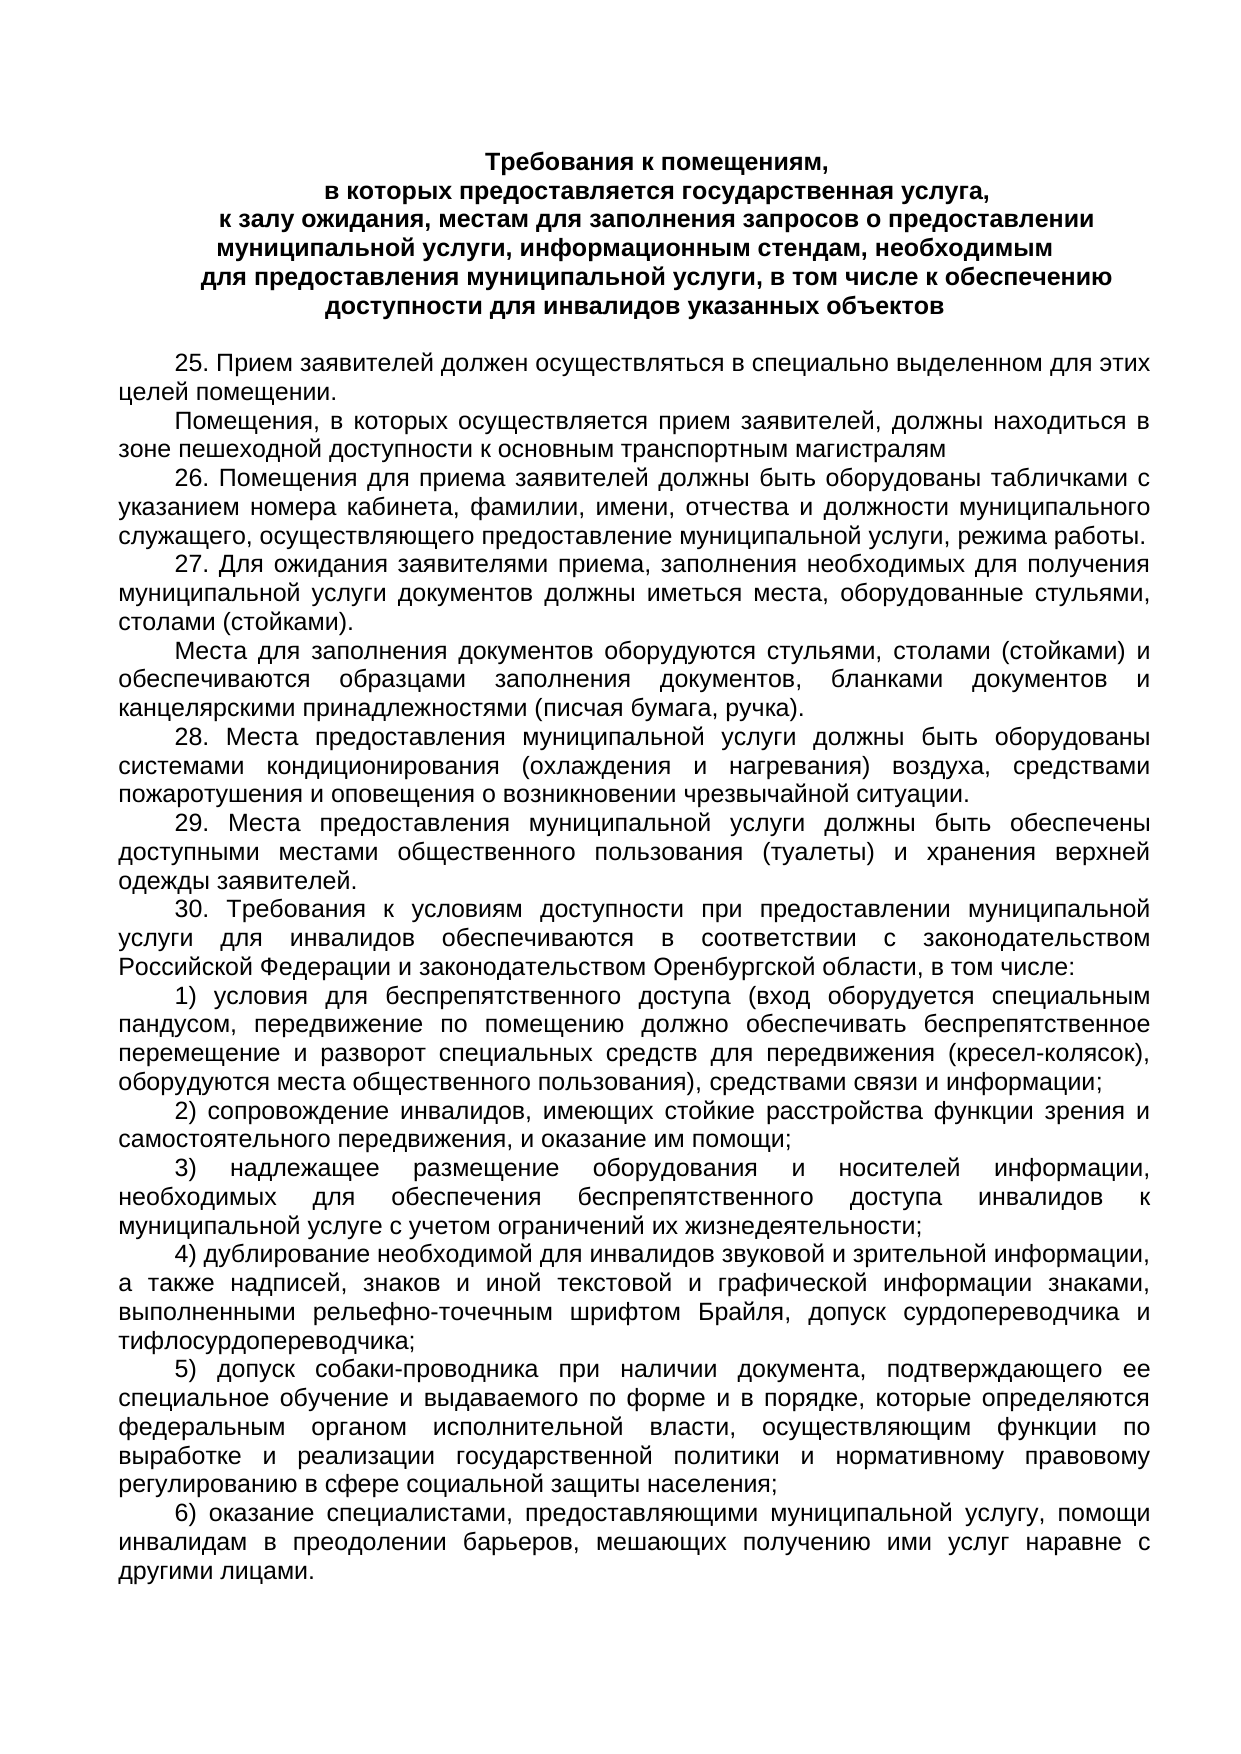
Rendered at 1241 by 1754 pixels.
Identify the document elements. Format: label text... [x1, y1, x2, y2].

text 4) дублирование необходимой для инвалидов звуковой и зрительной информации, а также надписей, знаков и иной текстовой и графической информации знаками, выполненными рельефно-точечным шрифтом Брайля, допуск сурдопереводчика и тифлосурдопереводчика; [118, 1239, 1152, 1354]
text Помещения, в которых осуществляется прием заявителей, должны находиться в зоне пешеходной доступности к основным транспортным магистралям [118, 406, 1152, 463]
text к залу ожидания, местам для заполнения запросов о предоставлении муниципальной услуги, информационным стендам, необходимым [118, 204, 1152, 262]
text для предоставления муниципальной услуги, в том числе к обеспечению доступности для инвалидов указанных объектов [118, 262, 1152, 319]
text 26. Помещения для приема заявителей должны быть оборудованы табличками с указанием номера кабинета, фамилии, имени, отчества и должности муниципального служащего, осуществляющего предоставление муниципальной услуги, режима работы. [118, 463, 1152, 549]
text 28. Места предоставления муниципальной услуги должны быть оборудованы системами кондиционирования (охлаждения и нагревания) воздуха, средствами пожаротушения и оповещения о возникновении чрезвычайной ситуации. [118, 722, 1152, 808]
text 5) допуск собаки-проводника при наличии документа, подтверждающего ее специальное обучение и выдаваемого по форме и в порядке, которые определяются федеральным органом исполнительной власти, осуществляющим функции по выработке и реализации государственной политики и нормативному правовому регулированию в сфере социальной защиты населения; [118, 1354, 1152, 1498]
text Требования к помещениям, [118, 147, 1152, 176]
text 6) оказание специалистами, предоставляющими муниципальной услугу, помощи инвалидам в преодолении барьеров, мешающих получению ими услуг наравне с другими лицами. [118, 1498, 1152, 1584]
text 27. Для ожидания заявителями приема, заполнения необходимых для получения муниципальной услуги документов должны иметься места, оборудованные стульями, столами (стойками). [118, 549, 1152, 636]
text Места для заполнения документов оборудуются стульями, столами (стойками) и обеспечиваются образцами заполнения документов, бланками документов и канцелярскими принадлежностями (писчая бумага, ручка). [118, 636, 1152, 722]
text в которых предоставляется государственная услуга, [118, 176, 1152, 204]
text 2) сопровождение инвалидов, имеющих стойкие расстройства функции зрения и самостоятельного передвижения, и оказание им помощи; [118, 1096, 1152, 1153]
text 25. Прием заявителей должен осуществляться в специально выделенном для этих целей помещении. [118, 348, 1152, 406]
text 3) надлежащее размещение оборудования и носителей информации, необходимых для обеспечения беспрепятственного доступа инвалидов к муниципальной услуге с учетом ограничений их жизнедеятельности; [118, 1153, 1152, 1239]
text 29. Места предоставления муниципальной услуги должны быть обеспечены доступными местами общественного пользования (туалеты) и хранения верхней одежды заявителей. [118, 808, 1152, 894]
text 30. Требования к условиям доступности при предоставлении муниципальной услуги для инвалидов обеспечиваются в соответствии с законодательством Российской Федерации и законодательством Оренбургской области, в том числе: [118, 894, 1152, 981]
text 1) условия для беспрепятственного доступа (вход оборудуется специальным пандусом, передвижение по помещению должно обеспечивать беспрепятственное перемещение и разворот специальных средств для передвижения (кресел-колясок), оборудуются места общественного пользования), средствами связи и информации; [118, 981, 1152, 1096]
